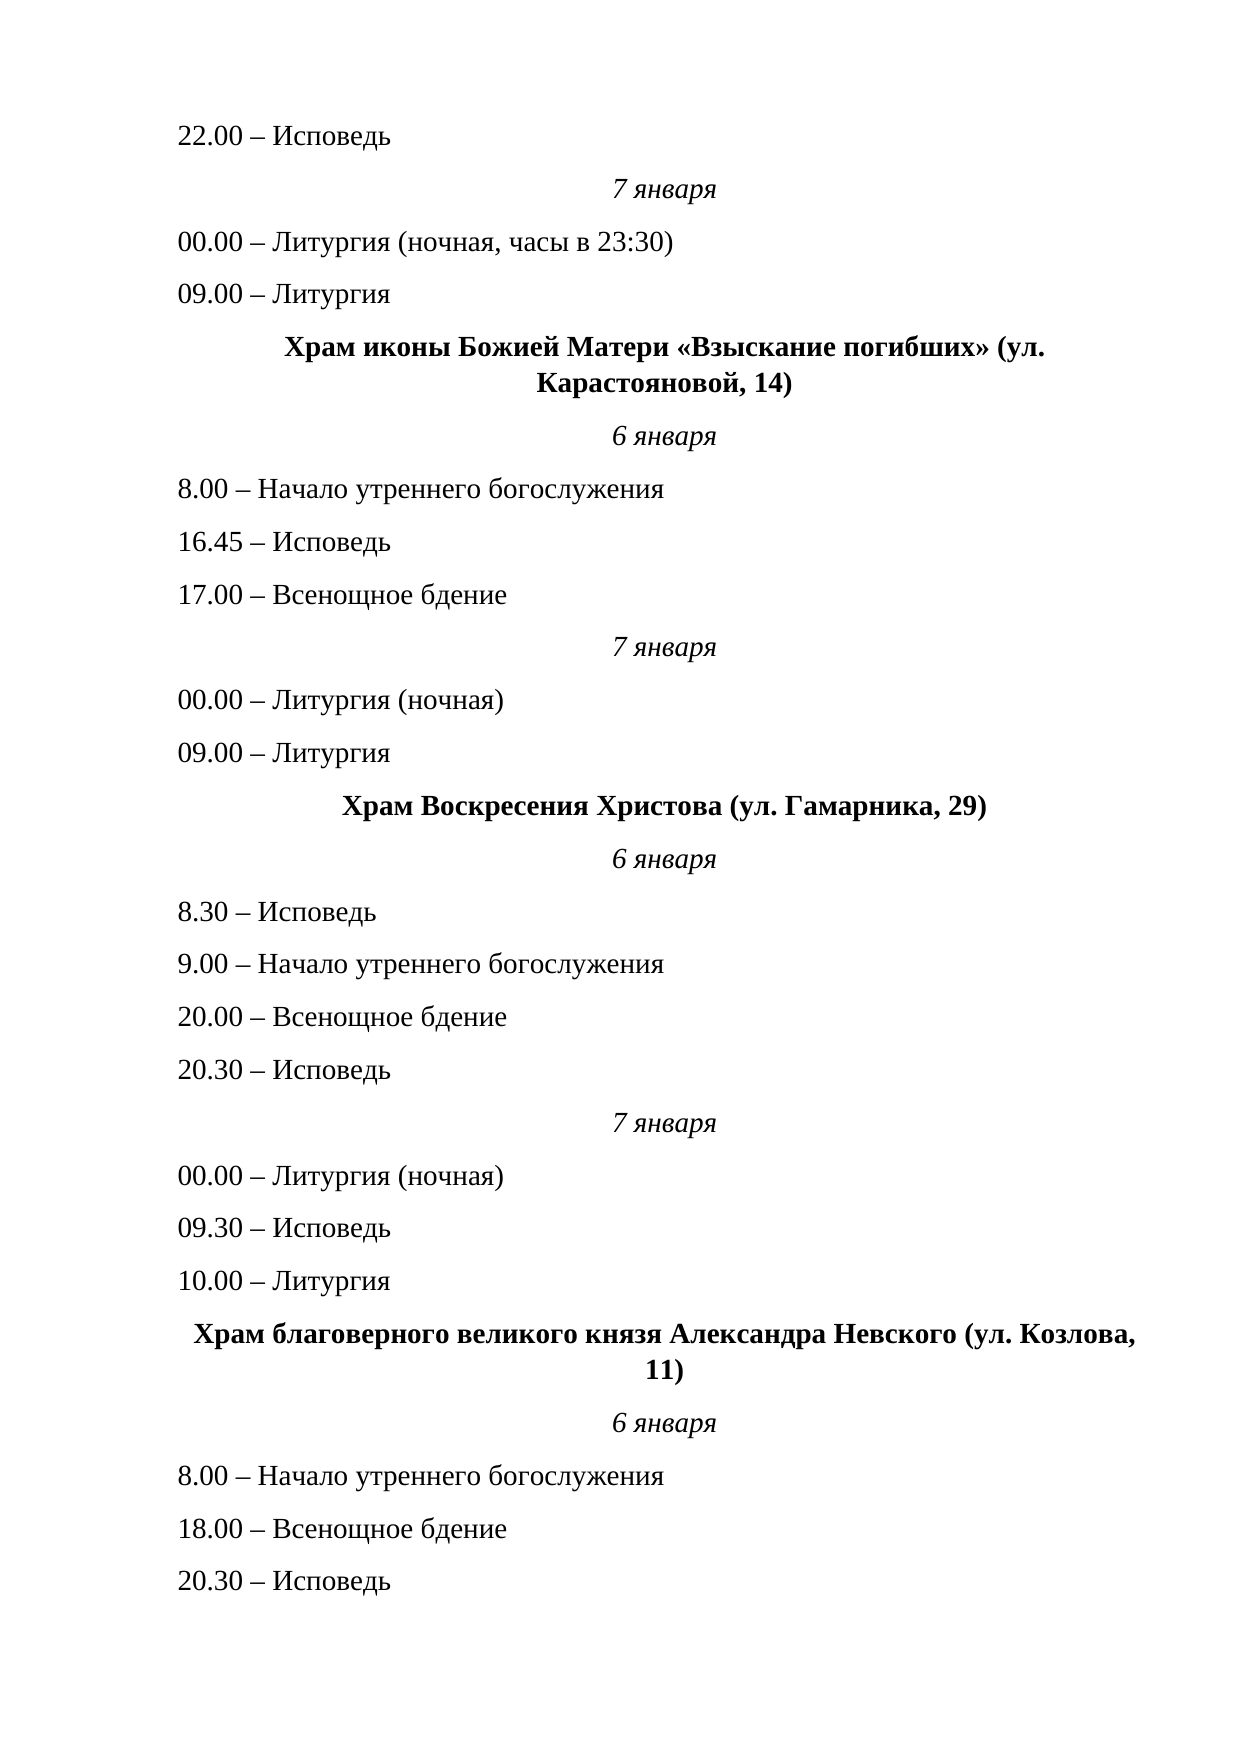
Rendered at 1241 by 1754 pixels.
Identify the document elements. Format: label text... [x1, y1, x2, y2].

text 8.00 – Начало утреннего богослужения [177, 1458, 1152, 1491]
text 7 января [177, 1105, 1152, 1138]
text 6 января [177, 841, 1152, 874]
text 20.30 – Исповедь [177, 1563, 1152, 1597]
text Храм Воскресения Христова (ул. Гамарника, 29) [177, 788, 1152, 822]
text 16.45 – Исповедь [177, 524, 1152, 557]
text 22.00 – Исповедь [177, 118, 1152, 152]
text 00.00 – Литургия (ночная) [177, 1158, 1152, 1191]
text 09.00 – Литургия [177, 735, 1152, 769]
text 9.00 – Начало утреннего богослужения [177, 946, 1152, 980]
text 6 января [177, 418, 1152, 452]
text 17.00 – Всенощное бдение [177, 577, 1152, 610]
text 7 января [177, 171, 1152, 204]
text 09.30 – Исповедь [177, 1211, 1152, 1244]
text 18.00 – Всенощное бдение [177, 1511, 1152, 1544]
text 09.00 – Литургия [177, 277, 1152, 310]
text Храм благоверного великого князя Александра Невского (ул. Козлова, 11) [177, 1316, 1152, 1386]
text 00.00 – Литургия (ночная, часы в 23:30) [177, 224, 1152, 257]
text 20.00 – Всенощное бдение [177, 999, 1152, 1033]
text 8.30 – Исповедь [177, 894, 1152, 927]
text 10.00 – Литургия [177, 1263, 1152, 1297]
text 8.00 – Начало утреннего богослужения [177, 471, 1152, 505]
text 00.00 – Литургия (ночная) [177, 682, 1152, 716]
text 7 января [177, 629, 1152, 663]
text 6 января [177, 1405, 1152, 1439]
text 20.30 – Исповедь [177, 1052, 1152, 1086]
text Храм иконы Божией Матери «Взыскание погибших» (ул. Карастояновой, 14) [177, 329, 1152, 399]
